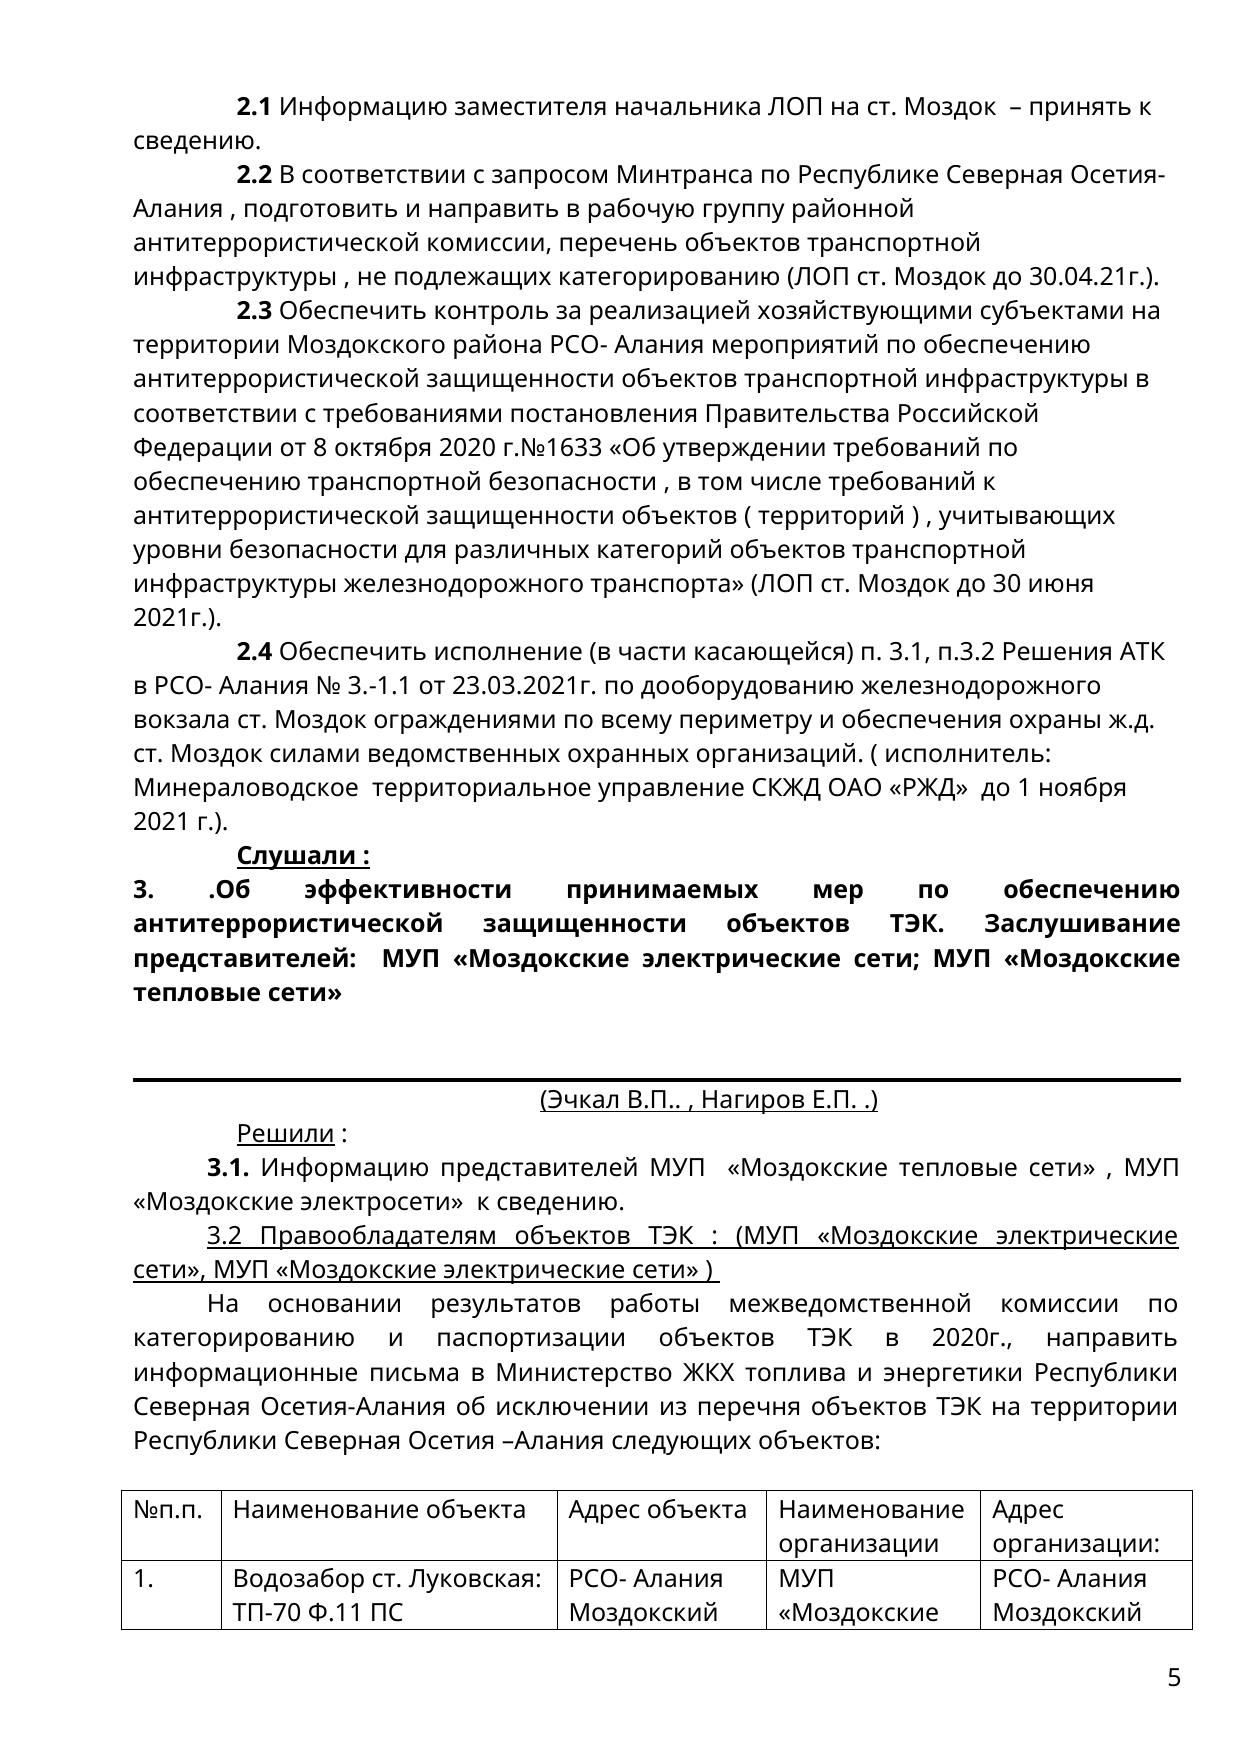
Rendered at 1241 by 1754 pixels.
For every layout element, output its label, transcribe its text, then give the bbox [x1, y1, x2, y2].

table_cell 1. [122, 1561, 221, 1629]
table_header №п.п. [122, 1491, 221, 1559]
text На основании результатов работы межведомственной комиссии по категорированию и паспортизации объектов ТЭК в 2020г., направить информационные письма в Министерство ЖКХ топлива и энергетики Республики Северная Осетия-Алания об исключении из перечня объектов ТЭК на территории Республики Северная Осетия –Алания следующих объектов: [133, 1286, 1179, 1456]
list (Эчкал В.П.. , Нагиров Е.П. .) [133, 1082, 1181, 1116]
list Слушали : [133, 838, 1181, 872]
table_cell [767, 1561, 980, 1629]
table_header Наименование объекта [222, 1491, 557, 1559]
table_header Наименование организации [767, 1491, 980, 1559]
list Решили : [133, 1116, 1181, 1150]
list 2.2 В соответствии с запросом Минтранса по Республике Северная Осетия-Алания , подготовить и направить в рабочую группу районной антитеррористической комиссии, перечень объектов транспортной инфраструктуры , не подлежащих категорированию (ЛОП ст. Моздок до 30.04.21г.). [133, 157, 1181, 293]
text 3.1. Информацию представителей МУП «Моздокские тепловые сети» , МУП «Моздокские электросети» к сведению. [133, 1150, 1181, 1218]
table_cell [558, 1561, 766, 1629]
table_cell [981, 1561, 1192, 1629]
list 2.4 Обеспечить исполнение (в части касающейся) п. 3.1, п.3.2 Решения АТК в РСО- Алания № 3.-1.1 от 23.03.2021г. по дооборудованию железнодорожного вокзала ст. Моздок ограждениями по всему периметру и обеспечения охраны ж.д. ст. Моздок силами ведомственных охранных организаций. ( исполнитель: Минераловодское территориальное управление СКЖД ОАО «РЖД» до 1 ноября 2021 г.). [133, 634, 1181, 838]
list 2.1 Информацию заместителя начальника ЛОП на ст. Моздок – принять к сведению. [133, 89, 1181, 157]
table_header Адрес объекта [558, 1491, 766, 1559]
text 3. .Об эффективности принимаемых мер по обеспечению антитеррористической защищенности объектов ТЭК. Заслушивание представителей: МУП «Моздокские электрические сети; МУП «Моздокские тепловые сети» [133, 872, 1181, 1008]
text 3.2 Правообладателям объектов ТЭК : (МУП «Моздокские электрические сети», МУП «Моздокские электрические сети» ) [133, 1218, 1179, 1286]
list 2.3 Обеспечить контроль за реализацией хозяйствующими субъектами на территории Моздокского района РСО- Алания мероприятий по обеспечению антитеррористической защищенности объектов транспортной инфраструктуры в соответствии с требованиями постановления Правительства Российской Федерации от 8 октября 2020 г.№1633 «Об утверждении требований по обеспечению транспортной безопасности , в том числе требований к антитеррористической защищенности объектов ( территорий ) , учитывающих уровни безопасности для различных категорий объектов транспортной инфраструктуры железнодорожного транспорта» (ЛОП ст. Моздок до 30 июня 2021г.). [133, 293, 1181, 634]
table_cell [222, 1561, 557, 1629]
table_header Адрес организации: [981, 1491, 1192, 1559]
